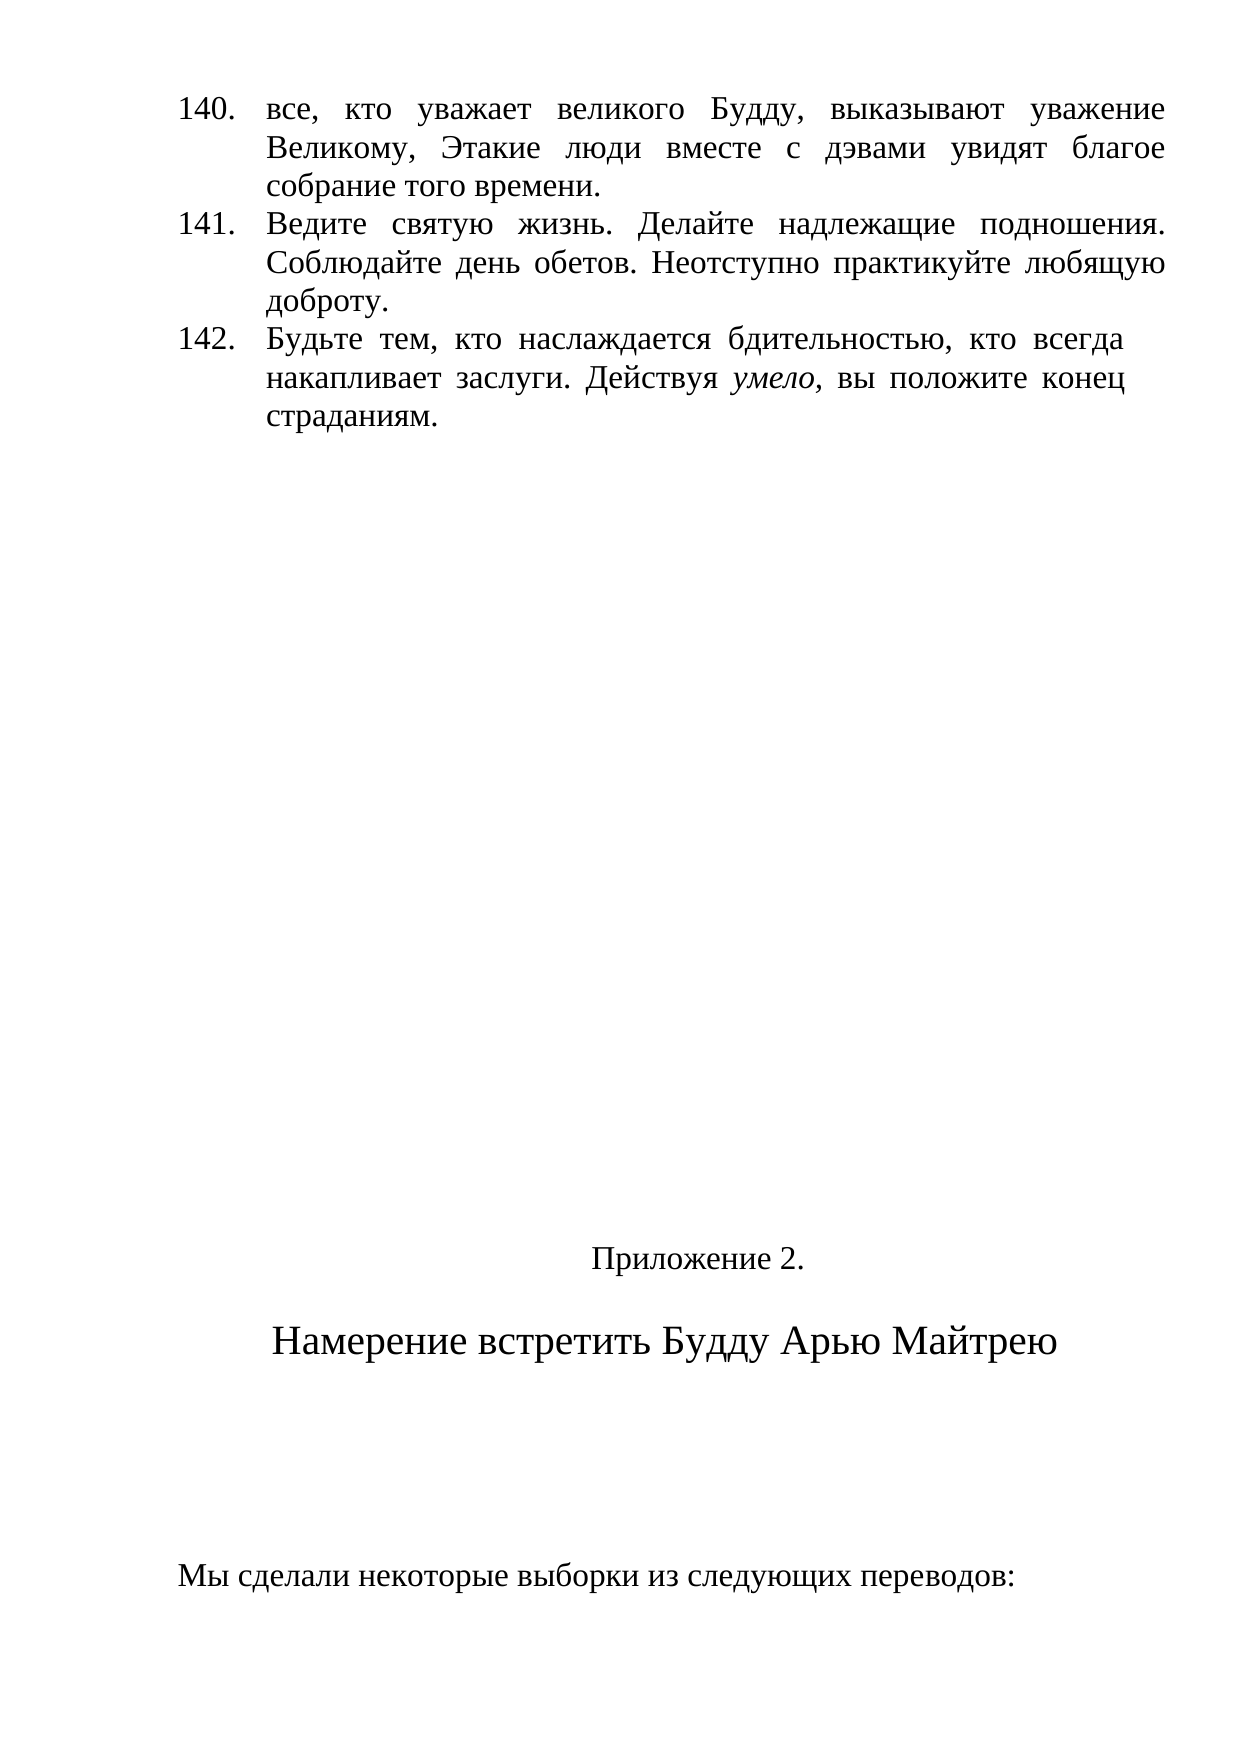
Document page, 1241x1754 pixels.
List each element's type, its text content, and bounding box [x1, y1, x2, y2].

text Намерение встретить Будду Арью Майтрею [467, 1315, 770, 1363]
text Мы сделали некоторые выборки из следующих переводов: [177, 1555, 1160, 1593]
text Намерение встретить Будду Арью Майтрею [891, 1315, 1152, 1363]
list Ведите святую жизнь. Делайте надлежащие подношения. Соблюдайте день обетов. Неотступно практикуйте любящую доброту. [177, 204, 1167, 319]
list Будьте тем, кто наслаждается бдительностью, кто всегда накапливает заслуги. Действуя умело, вы положите конец страданиям. [177, 319, 1125, 434]
text Намерение встретить Будду Арью Майтрею [177, 1315, 302, 1363]
text Приложение 2. [177, 1239, 1152, 1277]
list все, кто уважает великого Будду, выказывают уважение Великому, Этакие люди вместе с дэвами увидят благое собрание того времени. [177, 89, 1167, 204]
